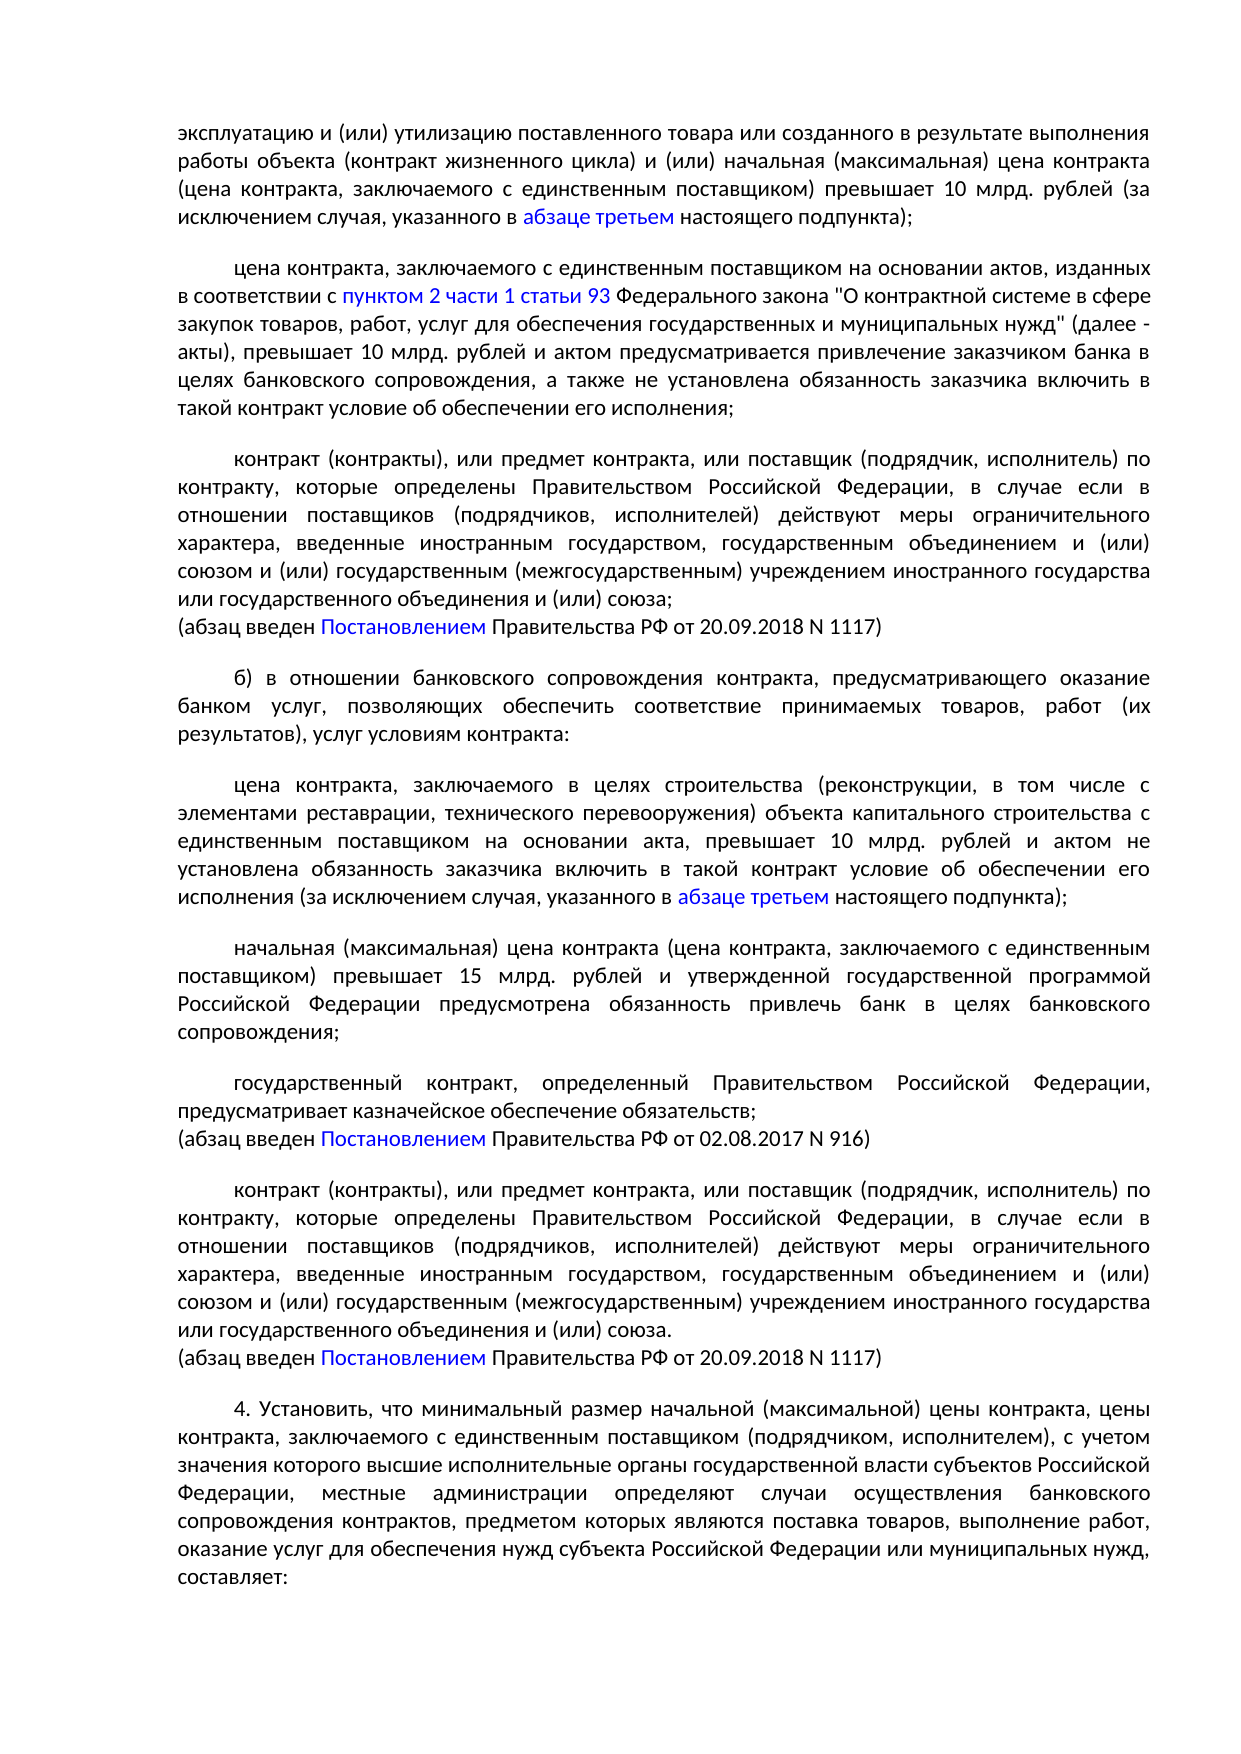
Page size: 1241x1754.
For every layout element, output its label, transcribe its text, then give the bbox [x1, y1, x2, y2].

text (абзац введен Постановлением Правительства РФ от 02.08.2017 N 916) [177, 1124, 1152, 1152]
text б) в отношении банковского сопровождения контракта, предусматривающего оказание банком услуг, позволяющих обеспечить соответствие принимаемых товаров, работ (их результатов), услуг условиям контракта: [177, 663, 1152, 747]
text контракт (контракты), или предмет контракта, или поставщик (подрядчик, исполнитель) по контракту, которые определены Правительством Российской Федерации, в случае если в отношении поставщиков (подрядчиков, исполнителей) действуют меры ограничительного характера, введенные иностранным государством, государственным объединением и (или) союзом и (или) государственным (межгосударственным) учреждением иностранного государства или государственного объединения и (или) союза. [177, 1175, 1152, 1343]
text 4. Установить, что минимальный размер начальной (максимальной) цены контракта, цены контракта, заключаемого с единственным поставщиком (подрядчиком, исполнителем), с учетом значения которого высшие исполнительные органы государственной власти субъектов Российской Федерации, местные администрации определяют случаи осуществления банковского сопровождения контрактов, предметом которых являются поставка товаров, выполнение работ, оказание услуг для обеспечения нужд субъекта Российской Федерации или муниципальных нужд, составляет: [177, 1394, 1152, 1590]
text начальная (максимальная) цена контракта (цена контракта, заключаемого с единственным поставщиком) превышает 15 млрд. рублей и утвержденной государственной программой Российской Федерации предусмотрена обязанность привлечь банк в целях банковского сопровождения; [177, 933, 1152, 1045]
text (абзац введен Постановлением Правительства РФ от 20.09.2018 N 1117) [177, 612, 1152, 640]
text цена контракта, заключаемого с единственным поставщиком на основании актов, изданных в соответствии с пунктом 2 части 1 статьи 93 Федерального закона "О контрактной системе в сфере закупок товаров, работ, услуг для обеспечения государственных и муниципальных нужд" (далее - акты), превышает 10 млрд. рублей и актом предусматривается привлечение заказчиком банка в целях банковского сопровождения, а также не установлена обязанность заказчика включить в такой контракт условие об обеспечении его исполнения; [177, 253, 1152, 421]
text (абзац введен Постановлением Правительства РФ от 20.09.2018 N 1117) [177, 1343, 1152, 1371]
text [177, 118, 1152, 230]
text цена контракта, заключаемого в целях строительства (реконструкции, в том числе с элементами реставрации, технического перевооружения) объекта капитального строительства с единственным поставщиком на основании акта, превышает 10 млрд. рублей и актом не установлена обязанность заказчика включить в такой контракт условие об обеспечении его исполнения (за исключением случая, указанного в абзаце третьем настоящего подпункта); [177, 770, 1152, 910]
text контракт (контракты), или предмет контракта, или поставщик (подрядчик, исполнитель) по контракту, которые определены Правительством Российской Федерации, в случае если в отношении поставщиков (подрядчиков, исполнителей) действуют меры ограничительного характера, введенные иностранным государством, государственным объединением и (или) союзом и (или) государственным (межгосударственным) учреждением иностранного государства или государственного объединения и (или) союза; [177, 444, 1152, 612]
text государственный контракт, определенный Правительством Российской Федерации, предусматривает казначейское обеспечение обязательств; [177, 1068, 1152, 1124]
